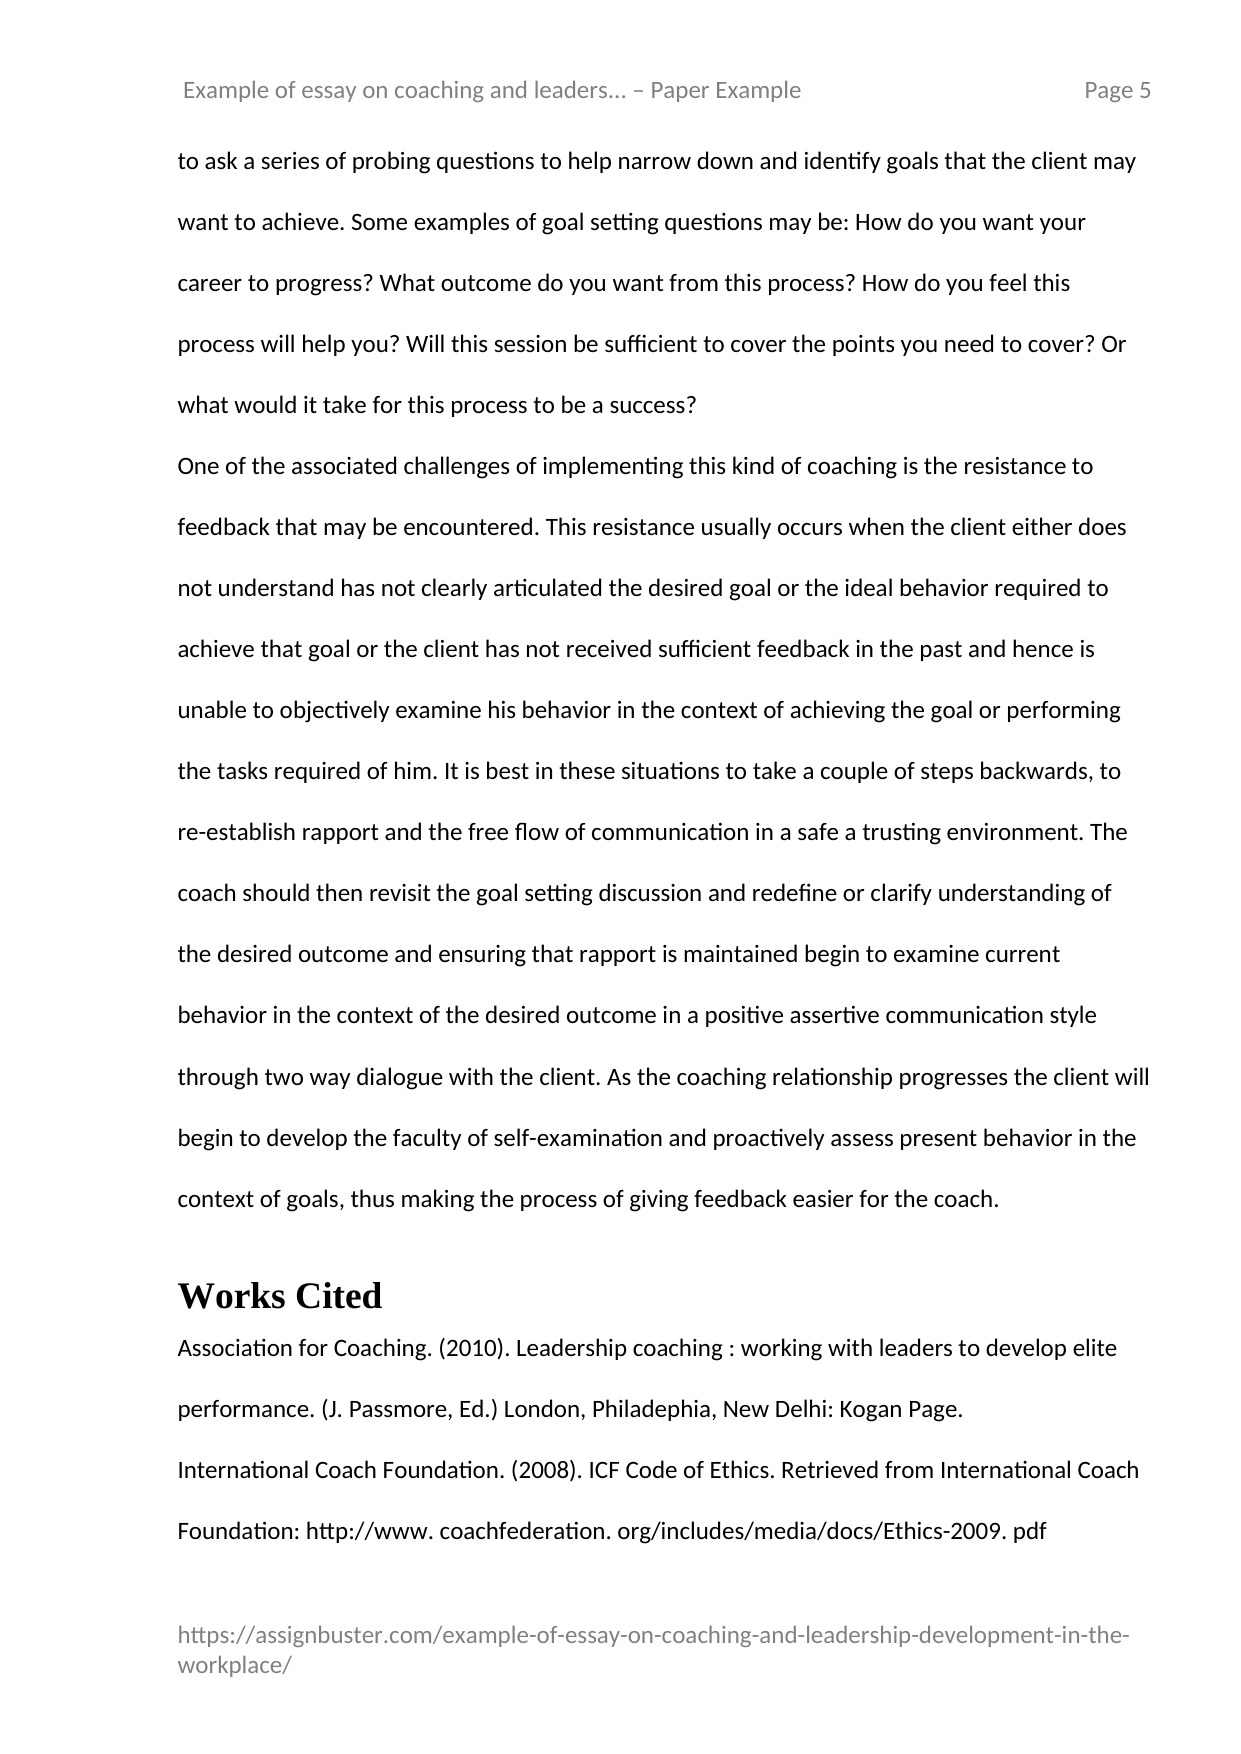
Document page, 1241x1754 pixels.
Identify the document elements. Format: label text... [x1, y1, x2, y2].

subtitle Works Cited [177, 1273, 1152, 1316]
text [177, 145, 1152, 1213]
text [177, 1332, 1152, 1546]
